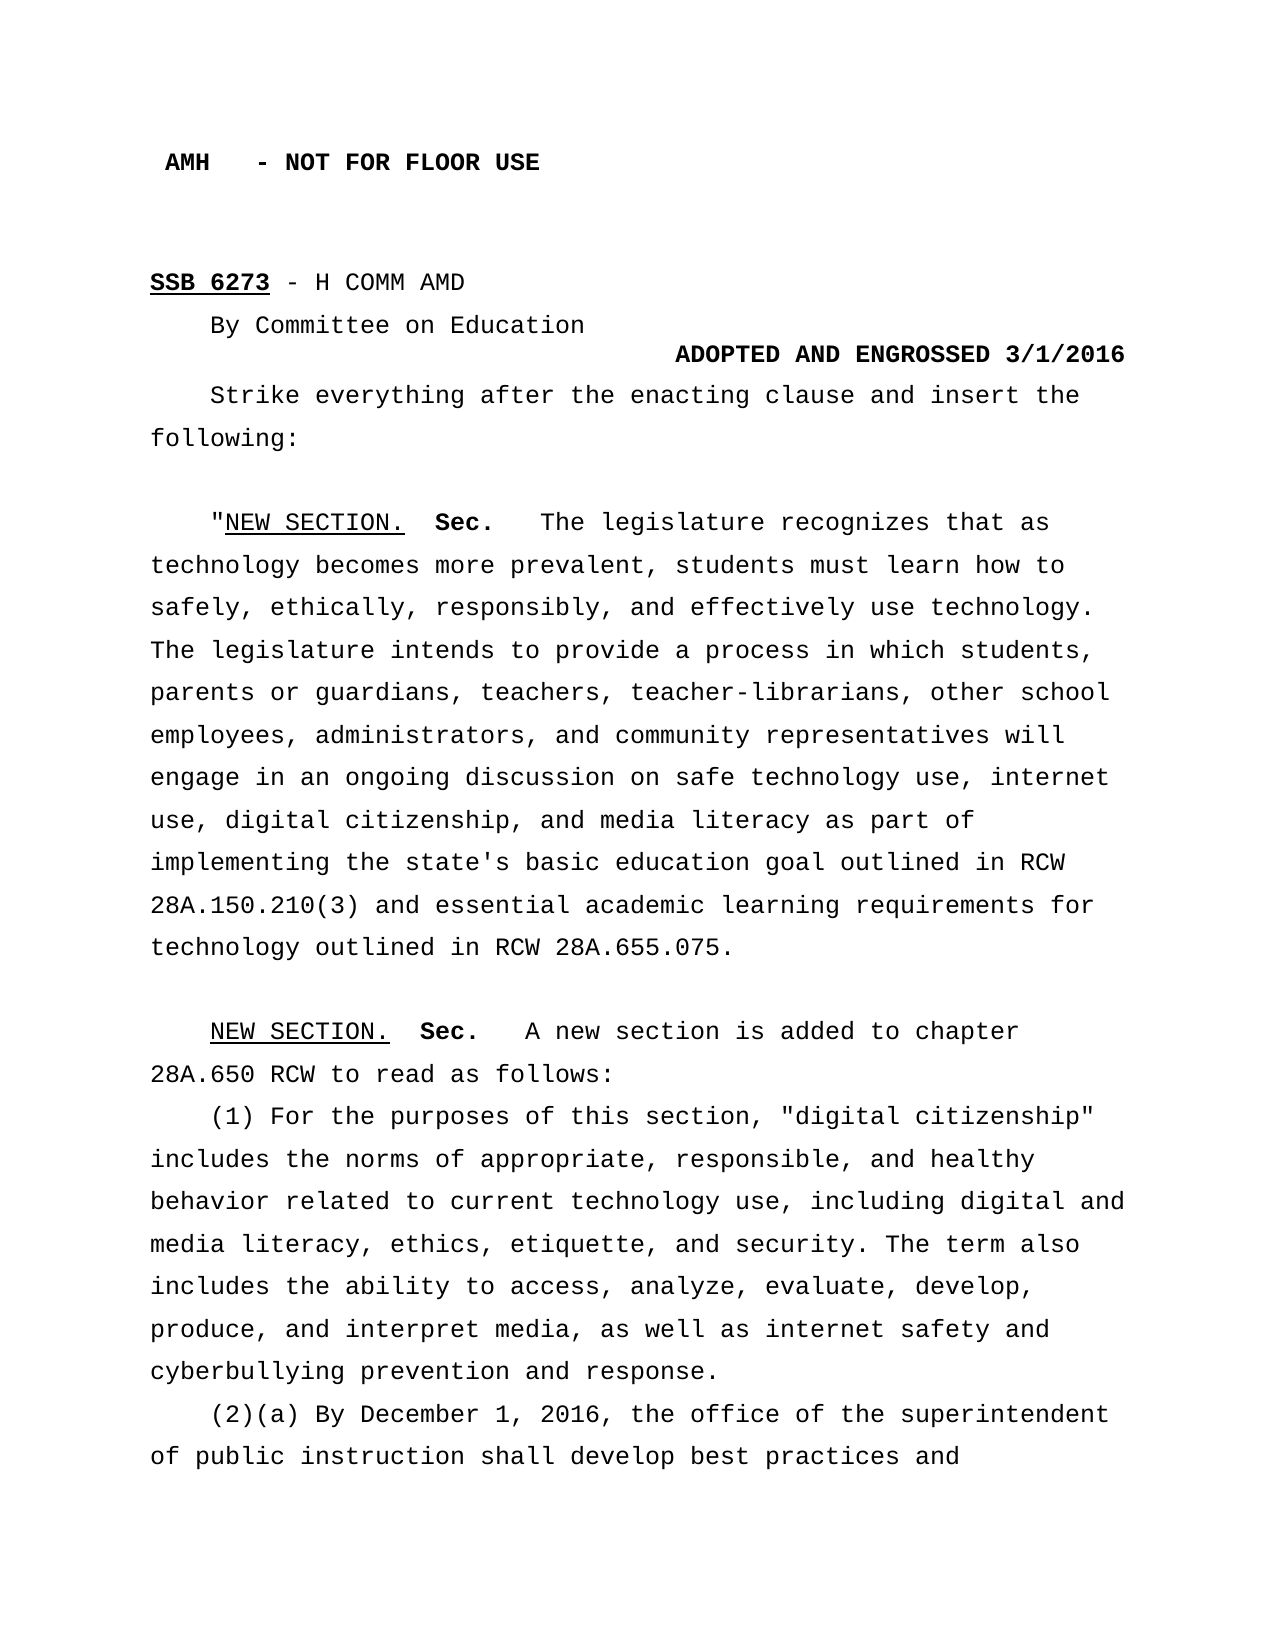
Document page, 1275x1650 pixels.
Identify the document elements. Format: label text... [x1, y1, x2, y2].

text By Committee on Education [150, 299, 1125, 342]
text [150, 1388, 1125, 1473]
text AMH - NOT FOR FLOOR USE [150, 150, 1125, 178]
text "NEW SECTION. Sec. The legislature recognizes that as technology becomes more prevalent, students must learn how to safely, ethically, responsibly, and effectively use technology. The legislature intends to provide a process in which students, parents or guardians, teachers, teacher-librarians, other school employees, administrators, and community representatives will engage in an ongoing discussion on safe technology use, internet use, digital citizenship, and media literacy as part of implementing the state's basic education goal outlined in RCW 28A.150.210(3) and essential academic learning requirements for technology outlined in RCW 28A.655.075. [150, 497, 1125, 964]
text Strike everything after the enacting clause and insert the following: [150, 370, 1125, 455]
text SSB 6273 - H COMM AMD [150, 257, 1125, 299]
text (1) For the purposes of this section, "digital citizenship" includes the norms of appropriate, responsible, and healthy behavior related to current technology use, including digital and media literacy, ethics, etiquette, and security. The term also includes the ability to access, analyze, evaluate, develop, produce, and interpret media, as well as internet safety and cyberbullying prevention and response. [150, 1091, 1125, 1388]
text ADOPTED AND ENGROSSED 3/1/2016 [150, 342, 1125, 370]
text NEW SECTION. Sec. A new section is added to chapter 28A.650 RCW to read as follows: [150, 1006, 1125, 1091]
